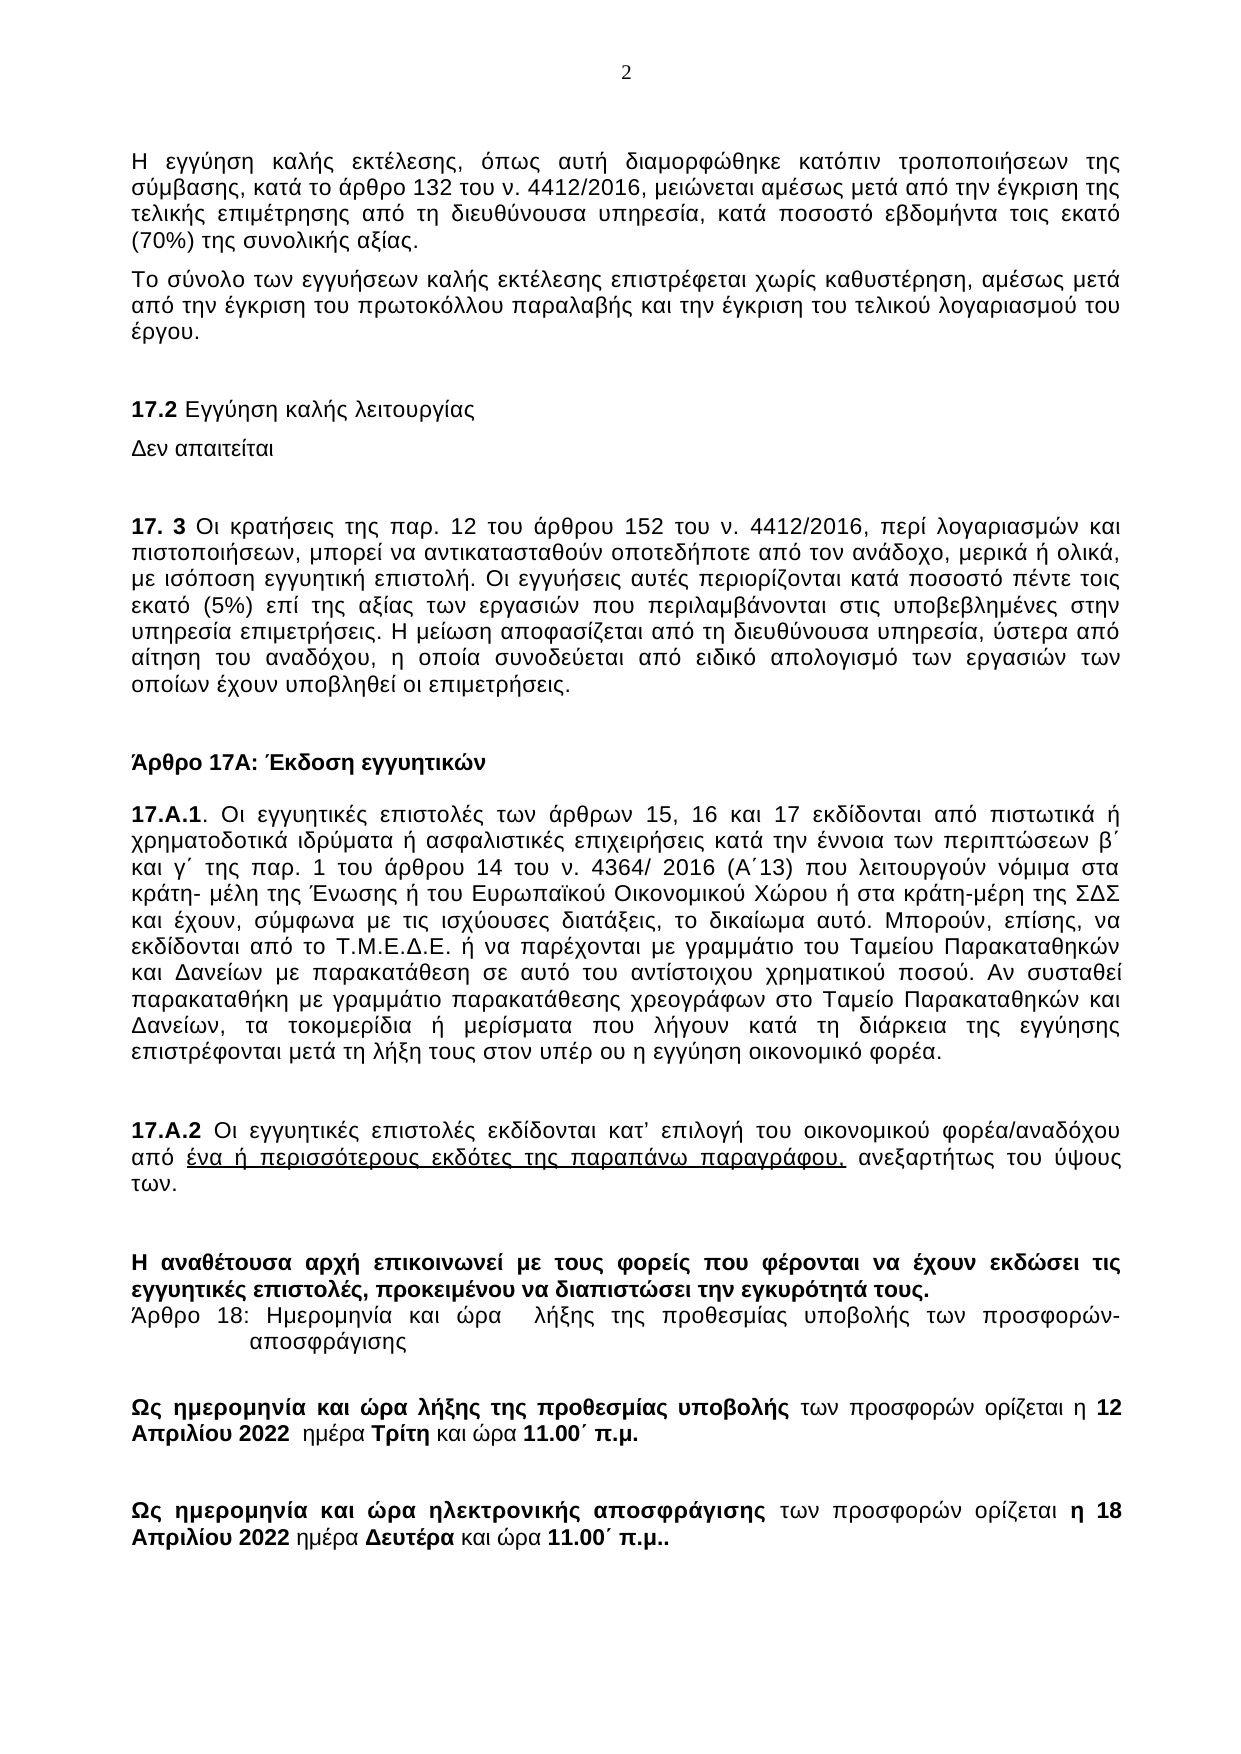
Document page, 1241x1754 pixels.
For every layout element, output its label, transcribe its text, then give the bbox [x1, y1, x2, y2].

text Ως ημερομηνία και ώρα λήξης της προθεσμίας υποβολής των προσφορών ορίζεται η 12 Απριλίου 2022 ημέρα Τρίτη και ώρα 11.00΄ π.μ. [131, 1393, 1122, 1446]
text Η αναθέτουσα αρχή επικοινωνεί με τους φορείς που φέρονται να έχουν εκδώσει τις εγγυητικές επιστολές, προκειμένου να διαπιστώσει την εγκυρότητά τους. [131, 1249, 1122, 1302]
text Η εγγύηση καλής εκτέλεσης, όπως αυτή διαμορφώθηκε κατόπιν τροποποιήσεων της σύμβασης, κατά το άρθρο 132 του ν. 4412/2016, μειώνεται αμέσως μετά από την έγκριση της τελικής επιμέτρησης από τη διευθύνουσα υπηρεσία, κατά ποσοστό εβδομήντα τοις εκατό (70%) της συνολικής αξίας. [131, 148, 1122, 253]
text 17. 3 Οι κρατήσεις της παρ. 12 του άρθρου 152 του ν. 4412/2016, περί λογαριασμών και πιστοποιήσεων, μπορεί να αντικατασταθούν οποτεδήποτε από τον ανάδοχο, μερικά ή ολικά, με ισόποση εγγυητική επιστολή. Οι εγγυήσεις αυτές περιορίζονται κατά ποσοστό πέντε τοις εκατό (5%) επί της αξίας των εργασιών που περιλαμβάνονται στις υποβεβλημένες στην υπηρεσία επιμετρήσεις. Η μείωση αποφασίζεται από τη διευθύνουσα υπηρεσία, ύστερα από αίτηση του αναδόχου, η οποία συνοδεύεται από ειδικό απολογισμό των εργασιών των οποίων έχουν υποβληθεί οι επιμετρήσεις. [131, 513, 1122, 697]
text Άρθρο 17Α: Έκδοση εγγυητικών [131, 748, 1122, 775]
text Άρθρο 18: Ημερομηνία και ώρα λήξης της προθεσμίας υποβολής των προσφορών-αποσφράγισης [131, 1302, 1122, 1354]
text 17.2 Εγγύηση καλής λειτουργίας [131, 396, 1122, 422]
text 17.Α.2 Οι εγγυητικές επιστολές εκδίδονται κατ’ επιλογή του οικονομικού φορέα/αναδόχου από ένα ή περισσότερους εκδότες της παραπάνω παραγράφου, ανεξαρτήτως του ύψους των. [131, 1117, 1122, 1196]
text Δεν απαιτείται [131, 435, 1122, 461]
text 17.Α.1. Οι εγγυητικές επιστολές των άρθρων 15, 16 και 17 εκδίδονται από πιστωτικά ή χρηματοδοτικά ιδρύματα ή ασφαλιστικές επιχειρήσεις κατά την έννοια των περιπτώσεων β΄ και γ΄ της παρ. 1 του άρθρου 14 του ν. 4364/ 2016 (Α΄13) που λειτουργούν νόμιμα στα κράτη- μέλη της Ένωσης ή του Ευρωπαϊκού Οικονομικού Χώρου ή στα κράτη-μέρη της ΣΔΣ και έχουν, σύμφωνα με τις ισχύουσες διατάξεις, το δικαίωμα αυτό. Μπορούν, επίσης, να εκδίδονται από το Τ.Μ.Ε.Δ.Ε. ή να παρέχονται με γραμμάτιο του Ταμείου Παρακαταθηκών και Δανείων με παρακατάθεση σε αυτό του αντίστοιχου χρηματικού ποσού. Αν συσταθεί παρακαταθήκη με γραμμάτιο παρακατάθεσης χρεογράφων στο Ταμείο Παρακαταθηκών και Δανείων, τα τοκομερίδια ή μερίσματα που λήγουν κατά τη διάρκεια της εγγύησης επιστρέφονται μετά τη λήξη τους στον υπέρ ου η εγγύηση οικονομικό φορέα. [131, 801, 1122, 1065]
text Ως ημερομηνία και ώρα ηλεκτρονικής αποσφράγισης των προσφορών ορίζεται η 18 Απριλίου 2022 ημέρα Δευτέρα και ώρα 11.00΄ π.μ.. [131, 1497, 1122, 1550]
text Το σύνολο των εγγυήσεων καλής εκτέλεσης επιστρέφεται χωρίς καθυστέρηση, αμέσως μετά από την έγκριση του πρωτοκόλλου παραλαβής και την έγκριση του τελικού λογαριασμού του έργου. [131, 266, 1122, 345]
